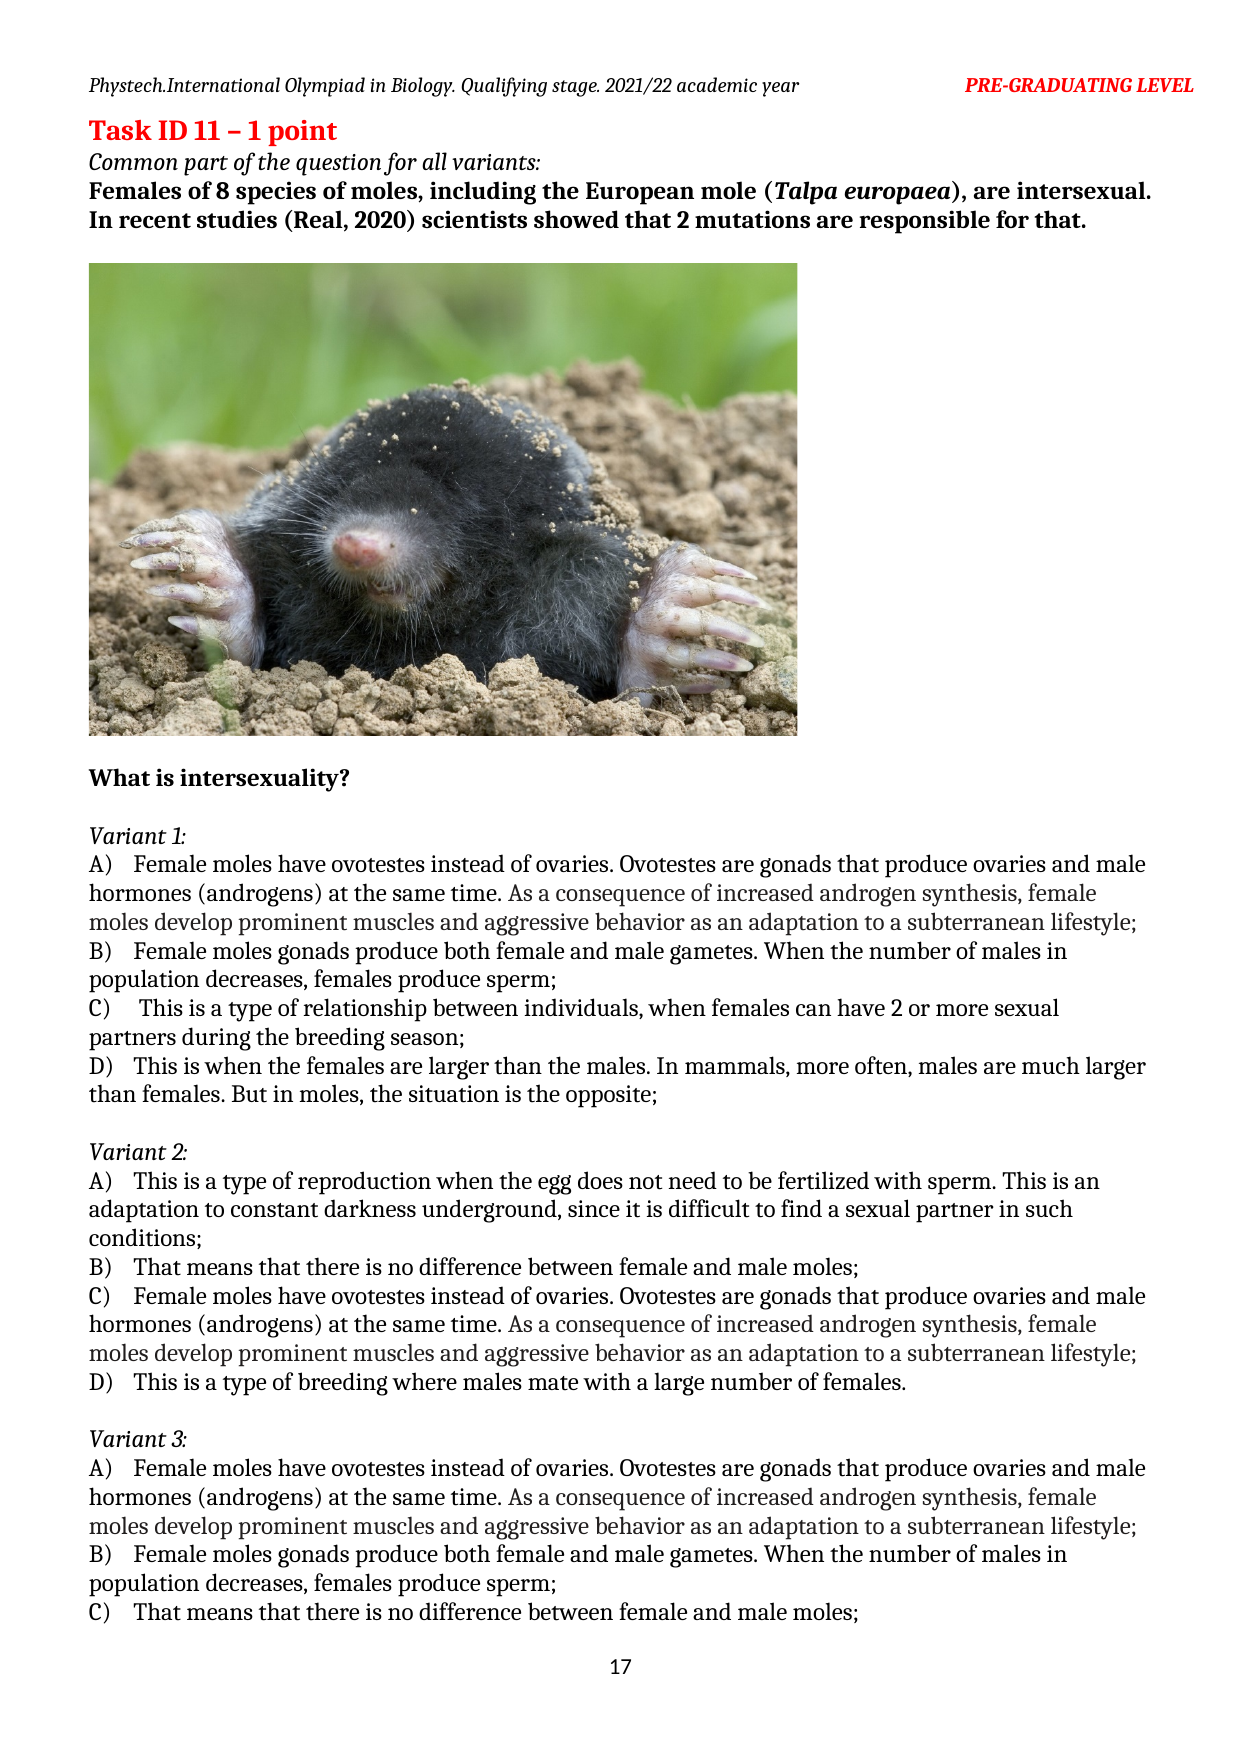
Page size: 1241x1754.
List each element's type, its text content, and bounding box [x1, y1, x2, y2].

text Variant 2: [89, 1138, 1152, 1167]
text Variant 1: [89, 822, 1152, 850]
picture [88, 263, 798, 736]
text Task ID 11 – 1 point [89, 114, 1152, 148]
list Female moles have ovotestes instead of ovaries. Ovotestes are gonads that produce ovaries and male hormones (androgens) at the same time. As a consequence of increased androgen synthesis, female moles develop prominent muscles and aggressive behavior as an adaptation to a subterranean lifestyle; [89, 1282, 1152, 1368]
list This is a type of breeding where males mate with a large number of females. [89, 1368, 1152, 1397]
list This is a type of reproduction when the egg does not need to be fertilized with sperm. This is an adaptation to constant darkness underground, since it is difficult to find a sexual partner in such conditions; [89, 1167, 1152, 1253]
list This is a type of relationship between individuals, when females can have 2 or more sexual partners during the breeding season; [89, 994, 1152, 1052]
list That means that there is no difference between female and male moles; [89, 1598, 1152, 1627]
list That means that there is no difference between female and male moles; [89, 1253, 1152, 1282]
list Female moles have ovotestes instead of ovaries. Ovotestes are gonads that produce ovaries and male hormones (androgens) at the same time. As a consequence of increased androgen synthesis, female moles develop prominent muscles and aggressive behavior as an adaptation to a subterranean lifestyle; [89, 1454, 1152, 1540]
list Female moles have ovotestes instead of ovaries. Ovotestes are gonads that produce ovaries and male hormones (androgens) at the same time. As a consequence of increased androgen synthesis, female moles develop prominent muscles and aggressive behavior as an adaptation to a subterranean lifestyle; [89, 850, 1152, 937]
text Common part of the question for all variants: [89, 148, 1152, 177]
text What is intersexuality? [89, 764, 1152, 793]
list Female moles gonads produce both female and male gametes. When the number of males in population decreases, females produce sperm; [89, 937, 1152, 994]
text Females of 8 species of moles, including the European mole (Talpa europaea), are intersexual. In recent studies (Real, 2020) scientists showed that 2 mutations are responsible for that. [89, 177, 1152, 234]
list Female moles gonads produce both female and male gametes. When the number of males in population decreases, females produce sperm; [89, 1540, 1152, 1598]
text Variant 3: [89, 1425, 1152, 1454]
list This is when the females are larger than the males. In mammals, more often, males are much larger than females. But in moles, the situation is the opposite; [89, 1052, 1152, 1109]
